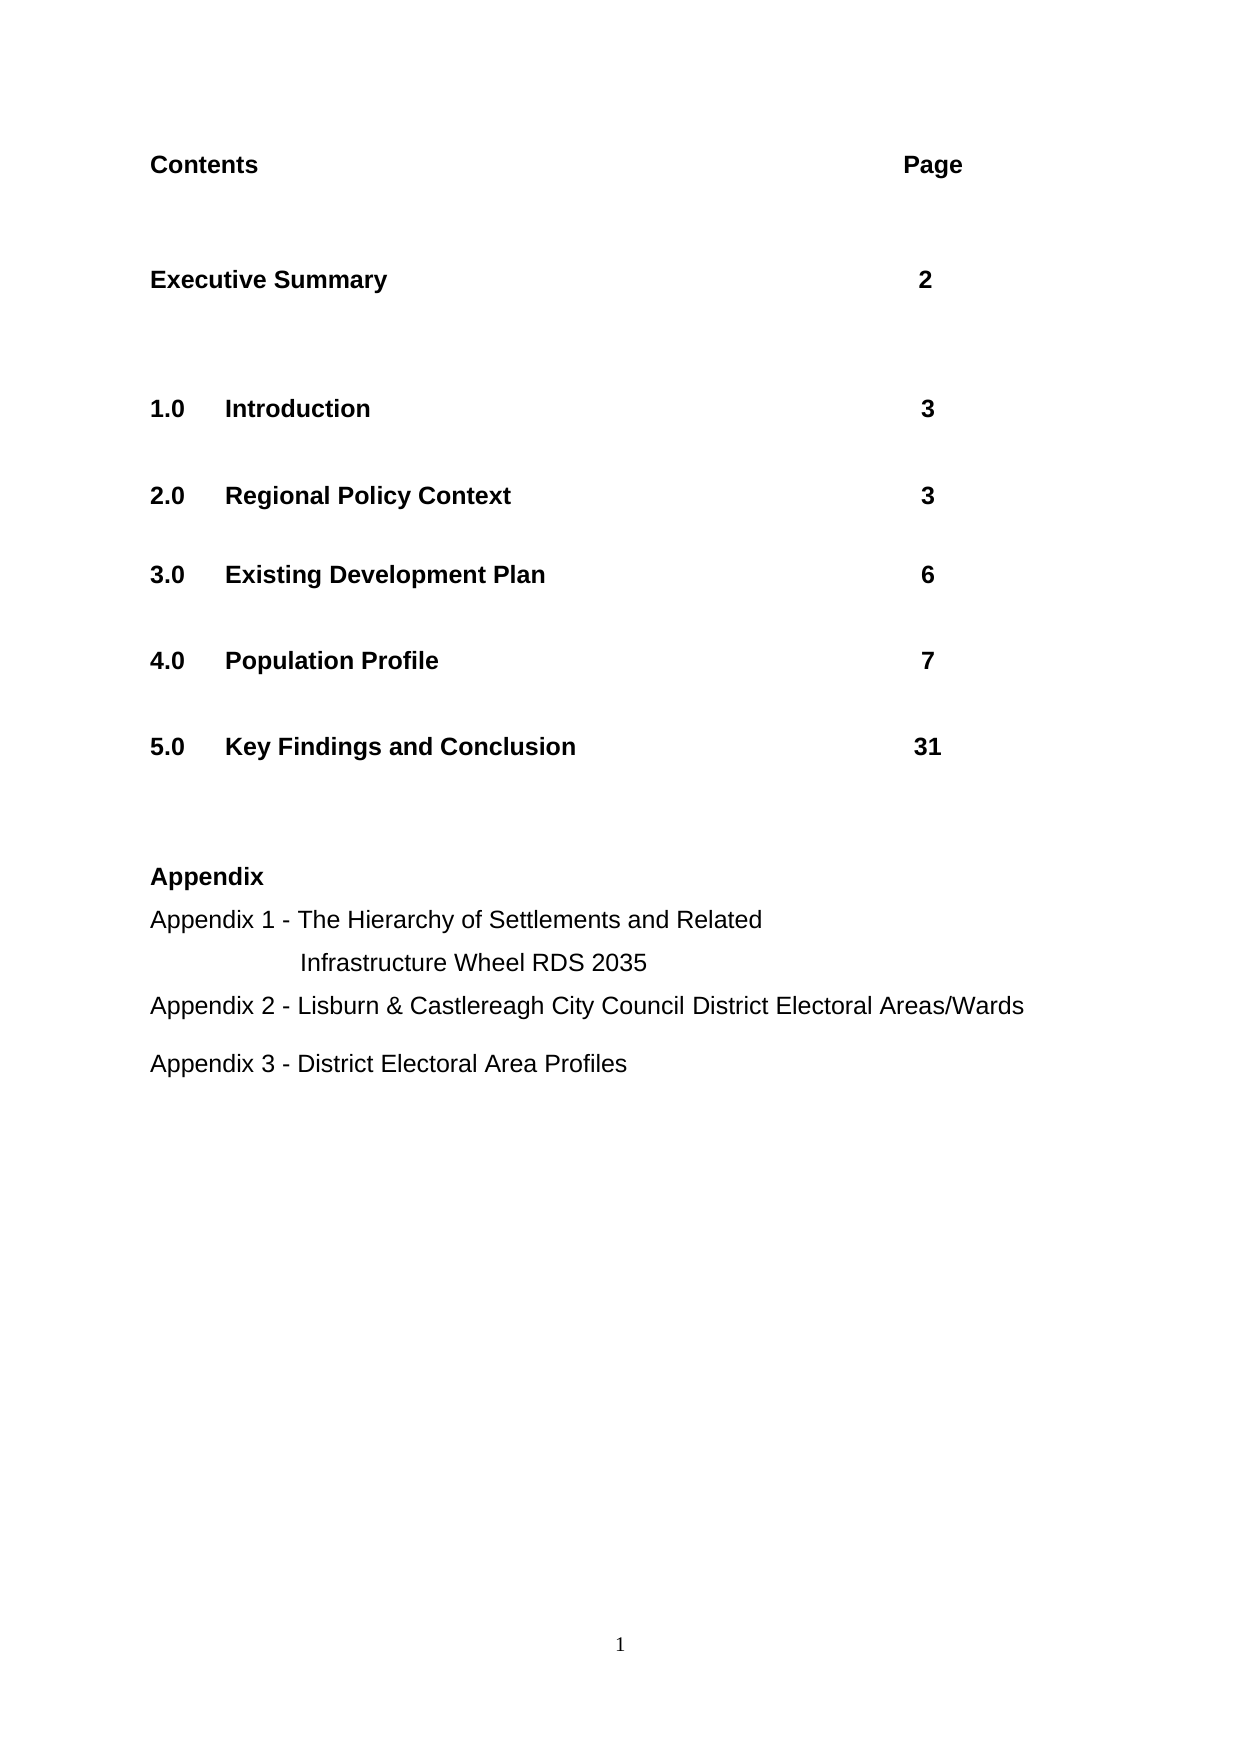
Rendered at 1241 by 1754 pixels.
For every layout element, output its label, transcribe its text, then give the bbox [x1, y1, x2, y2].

title 4.0 Population Profile 7 [150, 646, 1090, 718]
text Infrastructure Wheel RDS 2035 [253, 948, 1090, 977]
text Appendix 1 - The Hierarchy of Settlements and Related [150, 905, 1090, 933]
text Appendix 3 - District Electoral Area Profiles [150, 1048, 1090, 1117]
text Contents Page [150, 150, 1090, 179]
text 5.0 Key Findings and Conclusion 31 [150, 732, 1090, 761]
text Appendix 2 - Lisburn & Castlereagh City Council District Electoral Areas/Wards [150, 991, 1090, 1020]
text 2.0 Regional Policy Context 3 [150, 481, 1090, 509]
text Appendix [150, 862, 1090, 890]
text 1.0 Introduction 3 [150, 394, 1090, 423]
text 3.0 Existing Development Plan 6 [150, 560, 1090, 588]
text Executive Summary 2 [150, 265, 933, 380]
